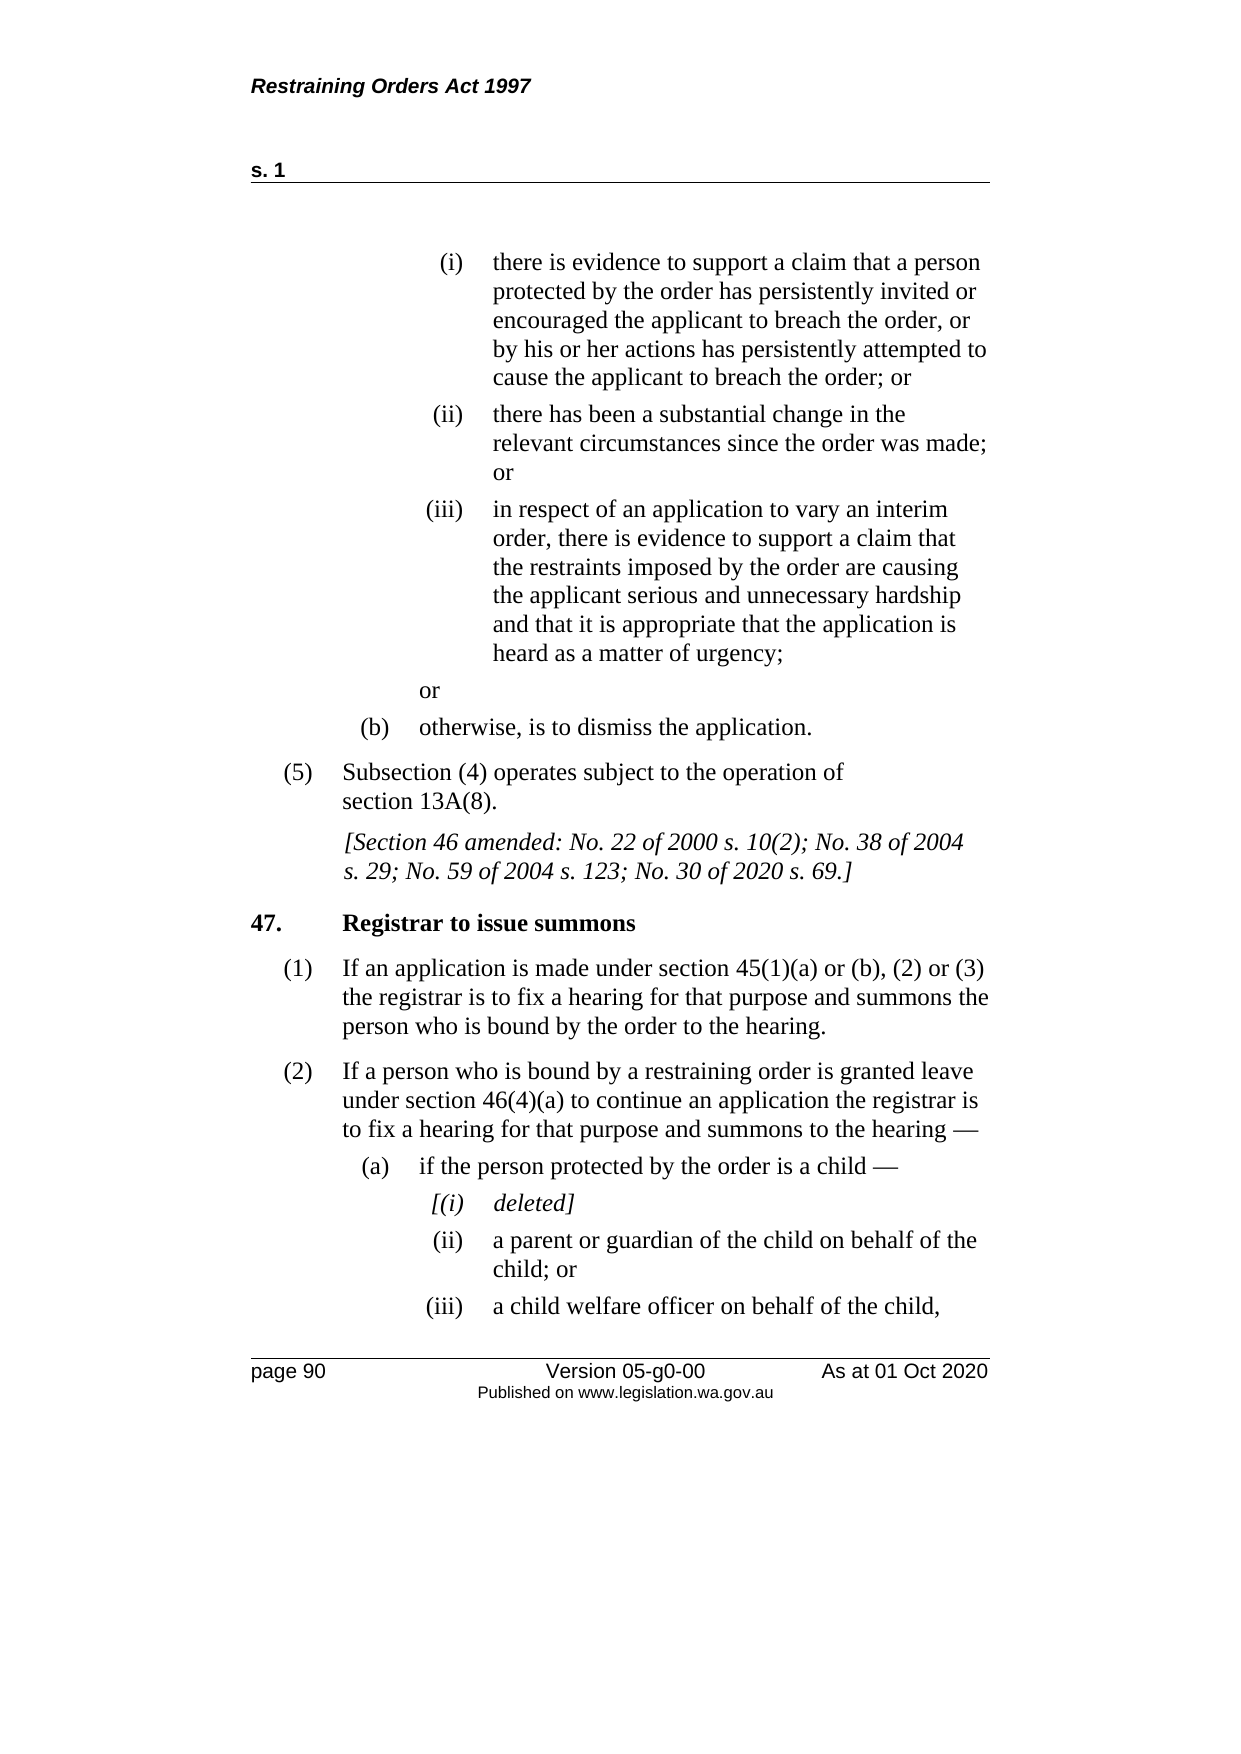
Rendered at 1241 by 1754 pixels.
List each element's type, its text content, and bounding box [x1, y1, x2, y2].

text (b) otherwise, is to dismiss the application. [251, 712, 990, 741]
text (iii) in respect of an application to vary an interim order, there is evidence to support a claim that the restraints imposed by the order are causing the applicant serious and unnecessary hardship and that it is appropriate that the application is heard as a matter of urgency; [251, 494, 990, 667]
text (i) there is evidence to support a claim that a person protected by the order has persistently invited or encouraged the applicant to breach the order, or by his or her actions has persistently attempted to cause the applicant to breach the order; or [251, 247, 990, 391]
text (ii) a parent or guardian of the child on behalf of the child; or [251, 1225, 990, 1282]
text (2) If a person who is bound by a restraining order is granted leave under section 46(4)(a) to continue an application the registrar is to fix a hearing for that purpose and summons to the hearing — [251, 1056, 990, 1142]
text (ii) there has been a substantial change in the relevant circumstances since the order was made; or [251, 399, 990, 486]
text (a) if the person protected by the order is a child — [251, 1151, 990, 1179]
text (iii) a child welfare officer on behalf of the child, [251, 1291, 990, 1319]
text (5) Subsection (4) operates subject to the operation of section 13A(8). [251, 757, 990, 815]
subtitle 47. Registrar to issue summons [251, 908, 990, 937]
text [(i) deleted] [251, 1188, 990, 1217]
text or [251, 675, 990, 704]
text [Section 46 amended: No. 22 of 2000 s. 10(2); No. 38 of 2004 s. 29; No. 59 of 2004 s. 123; No. 30 of 2020 s. 69.] [251, 827, 990, 885]
text (1) If an application is made under section 45(1)(a) or (b), (2) or (3) the registrar is to fix a hearing for that purpose and summons the person who is bound by the order to the hearing. [251, 953, 990, 1039]
